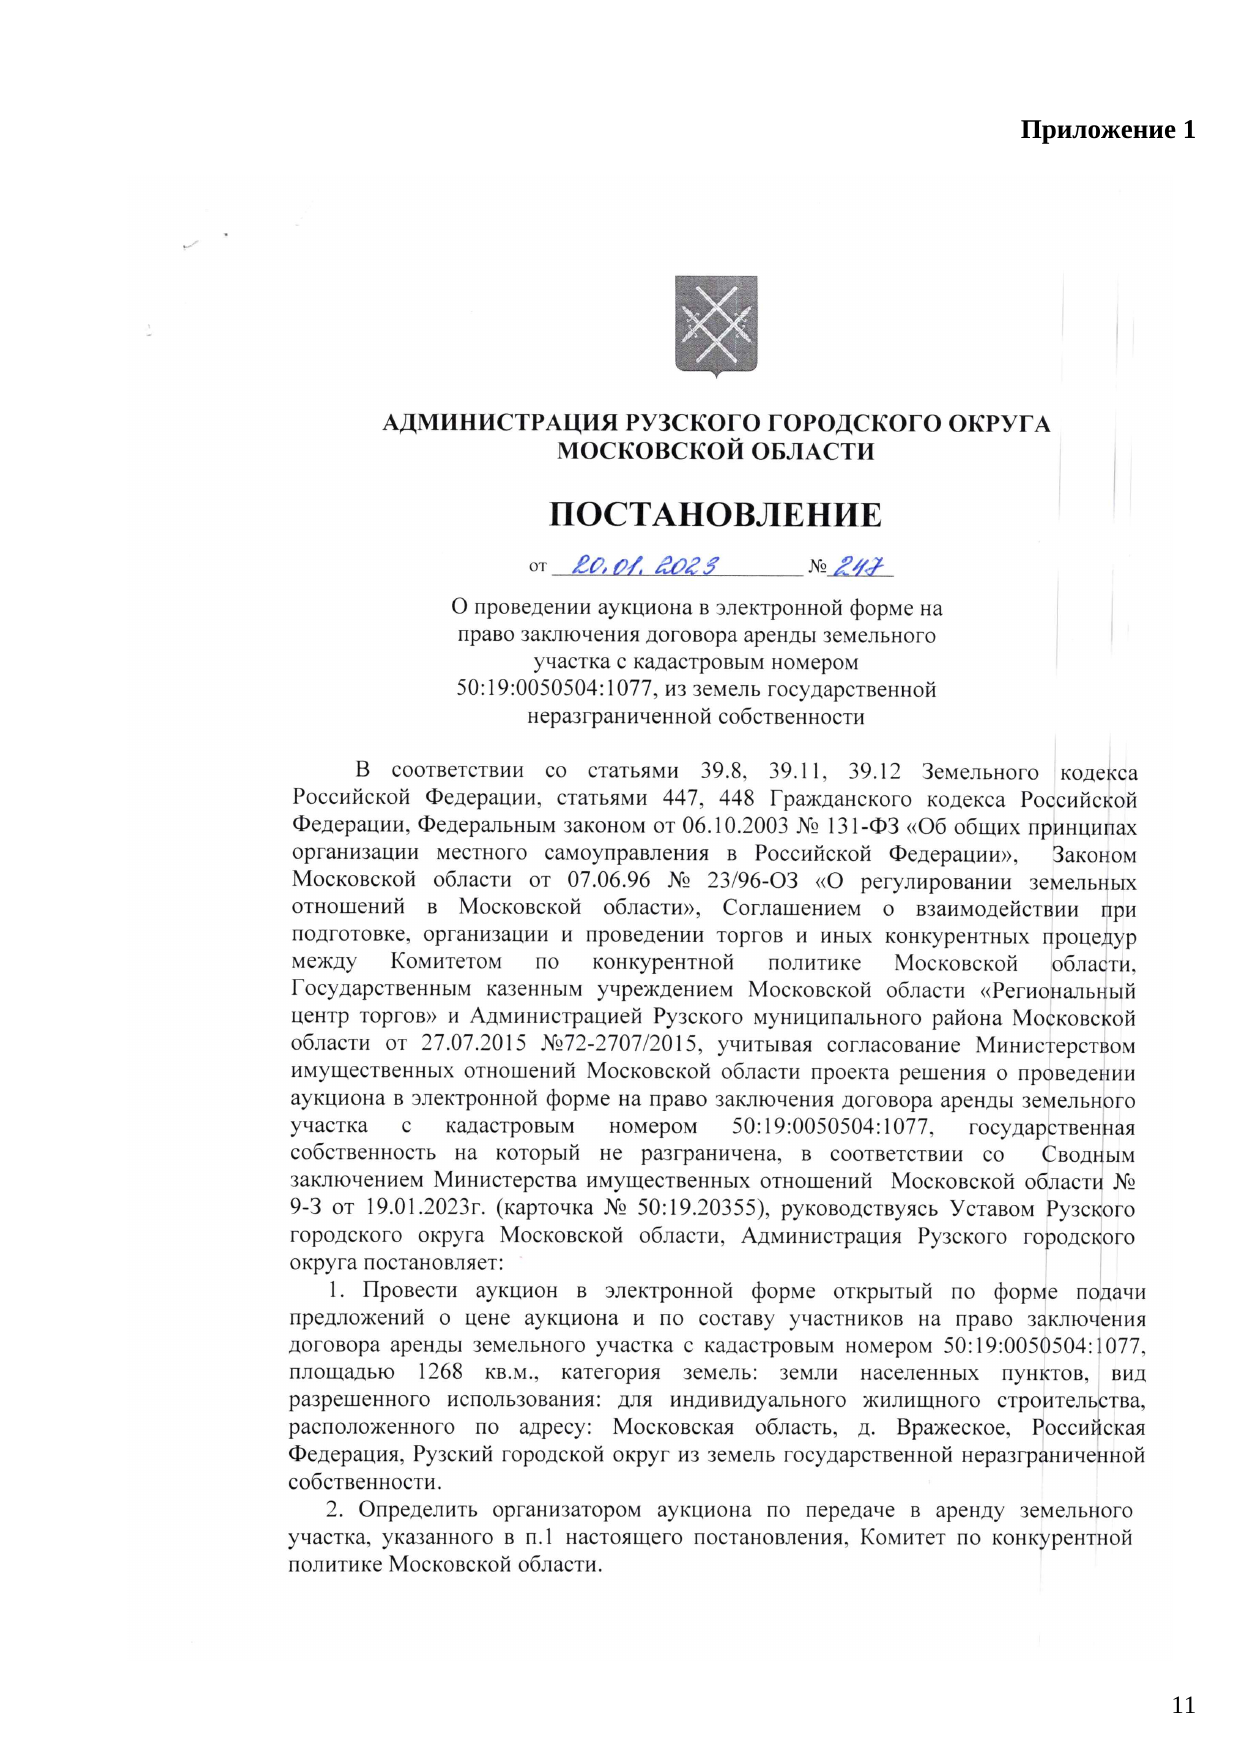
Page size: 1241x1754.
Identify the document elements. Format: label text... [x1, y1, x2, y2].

subtitle Приложение 1 [103, 114, 1196, 145]
picture [127, 175, 1173, 1661]
